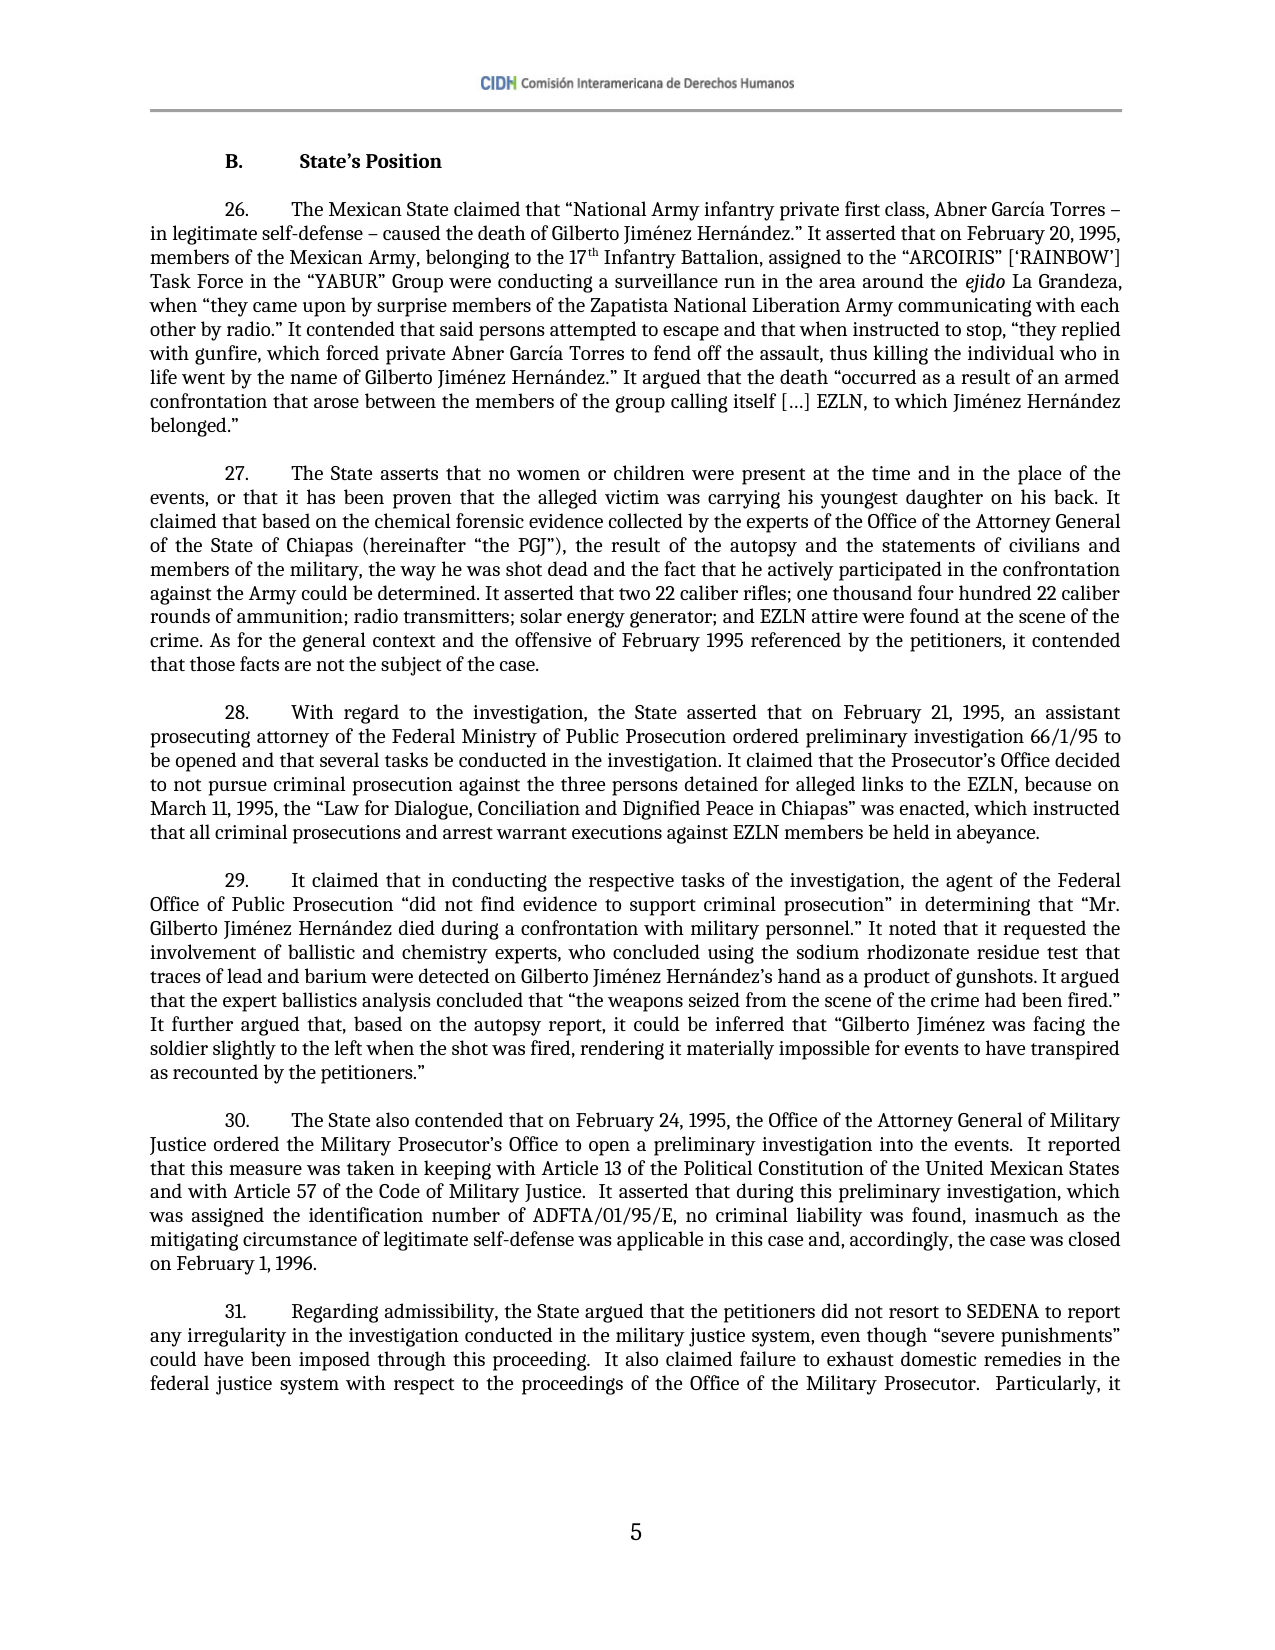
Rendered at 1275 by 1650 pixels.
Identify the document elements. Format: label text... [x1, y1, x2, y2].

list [150, 1300, 1122, 1396]
picture [475, 74, 797, 92]
subtitle State’s Position [225, 150, 1122, 174]
list With regard to the investigation, the State asserted that on February 21, 1995, an assistant prosecuting attorney of the Federal Ministry of Public Prosecution ordered preliminary investigation 66/1/95 to be opened and that several tasks be conducted in the investigation. It claimed that the Prosecutor’s Office decided to not pursue criminal prosecution against the three persons detained for alleged links to the EZLN, because on March 11, 1995, the “Law for Dialogue, Conciliation and Dignified Peace in Chiapas” was enacted, which instructed that all criminal prosecutions and arrest warrant executions against EZLN members be held in abeyance. [150, 701, 1122, 845]
list The State asserts that no women or children were present at the time and in the place of the events, or that it has been proven that the alleged victim was carrying his youngest daughter on his back. It claimed that based on the chemical forensic evidence collected by the experts of the Office of the Attorney General of the State of Chiapas (hereinafter “the PGJ”), the result of the autopsy and the statements of civilians and members of the military, the way he was shot dead and the fact that he actively participated in the confrontation against the Army could be determined. It asserted that two 22 caliber rifles; one thousand four hundred 22 caliber rounds of ammunition; radio transmitters; solar energy generator; and EZLN attire were found at the scene of the crime. As for the general context and the offensive of February 1995 referenced by the petitioners, it contended that those facts are not the subject of the case. [150, 461, 1122, 677]
list It claimed that in conducting the respective tasks of the investigation, the agent of the Federal Office of Public Prosecution “did not find evidence to support criminal prosecution” in determining that “Mr. Gilberto Jiménez Hernández died during a confrontation with military personnel.” It noted that it requested the involvement of ballistic and chemistry experts, who concluded using the sodium rhodizonate residue test that traces of lead and barium were detected on Gilberto Jiménez Hernández’s hand as a product of gunshots. It argued that the expert ballistics analysis concluded that “the weapons seized from the scene of the crime had been fired.” It further argued that, based on the autopsy report, it could be inferred that “Gilberto Jiménez was facing the soldier slightly to the left when the shot was fired, rendering it materially impossible for events to have transpired as recounted by the petitioners.” [150, 869, 1122, 1084]
list The Mexican State claimed that “National Army infantry private first class, Abner García Torres –in legitimate self-defense – caused the death of Gilberto Jiménez Hernández.” It asserted that on February 20, 1995, members of the Mexican Army, belonging to the 17th Infantry Battalion, assigned to the “ARCOIRIS” [‘RAINBOW’] Task Force in the “YABUR” Group were conducting a surveillance run in the area around the ejido La Grandeza, when “they came upon by surprise members of the Zapatista National Liberation Army communicating with each other by radio.” It contended that said persons attempted to escape and that when instructed to stop, “they replied with gunfire, which forced private Abner García Torres to fend off the assault, thus killing the individual who in life went by the name of Gilberto Jiménez Hernández.” It argued that the death “occurred as a result of an armed confrontation that arose between the members of the group calling itself […] EZLN, to which Jiménez Hernández belonged.” [150, 198, 1122, 437]
list The State also contended that on February 24, 1995, the Office of the Attorney General of Military Justice ordered the Military Prosecutor’s Office to open a preliminary investigation into the events. It reported that this measure was taken in keeping with Article 13 of the Political Constitution of the United Mexican States and with Article 57 of the Code of Military Justice. It asserted that during this preliminary investigation, which was assigned the identification number of ADFTA/01/95/E, no criminal liability was found, inasmuch as the mitigating circumstance of legitimate self-defense was applicable in this case and, accordingly, the case was closed on February 1, 1996. [150, 1108, 1122, 1276]
